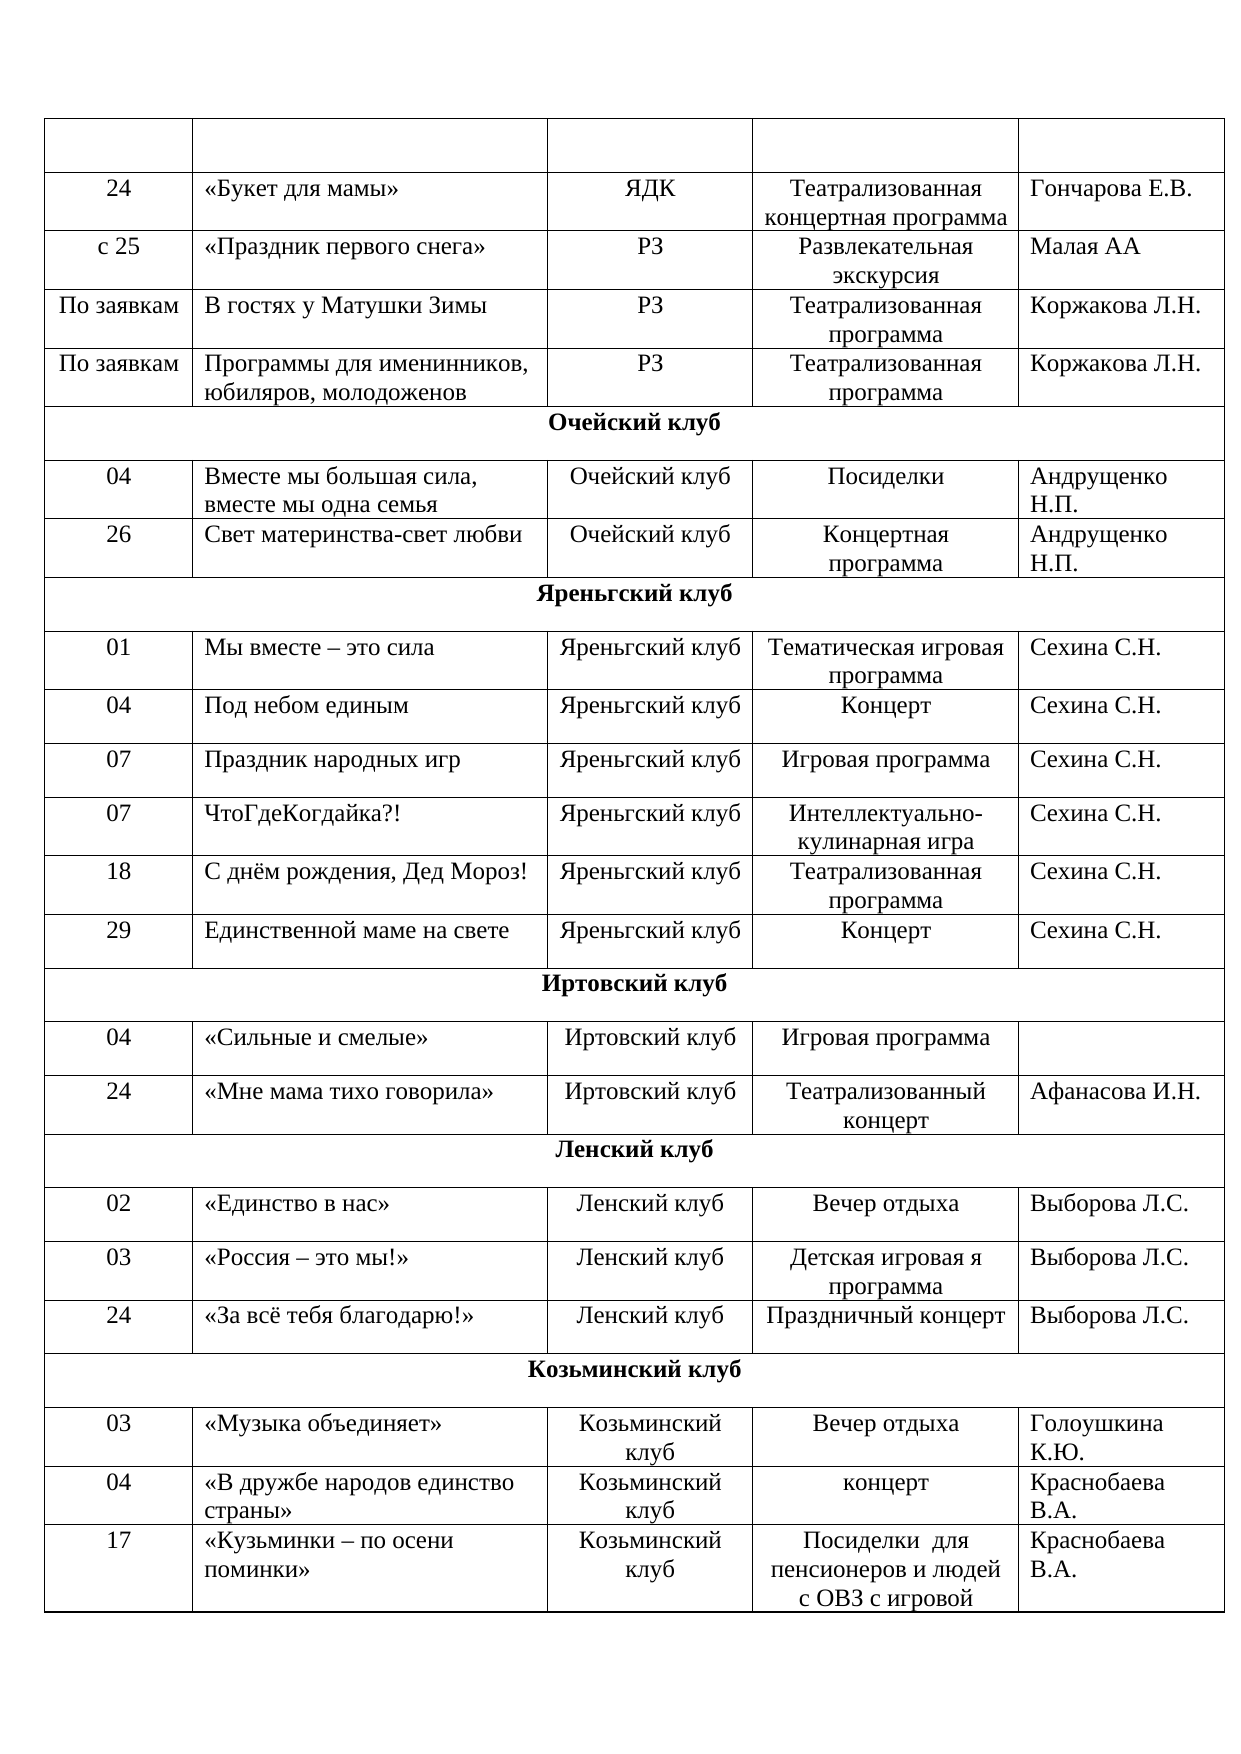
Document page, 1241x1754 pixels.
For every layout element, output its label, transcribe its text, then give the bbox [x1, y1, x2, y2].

table_cell Театрализованный концерт [753, 1076, 1018, 1133]
table_cell Яреньгский клуб [548, 915, 752, 967]
table_cell «Букет для мамы» [193, 173, 547, 230]
table_cell Сехина С.Н. [1019, 744, 1224, 797]
table_cell Вечер отдыха [753, 1408, 1018, 1466]
table_cell 29 [45, 915, 192, 967]
table_cell 24 [45, 1301, 192, 1353]
table_cell Концерт [753, 690, 1018, 743]
table_cell РЗ [548, 349, 752, 406]
table_cell Концертная программа [753, 519, 1018, 577]
table_cell «Праздник первого снега» [193, 231, 547, 289]
table_cell 07 [45, 744, 192, 797]
table_cell В гостях у Матушки Зимы [193, 290, 547, 347]
table_cell Гончарова Е.В. [1019, 173, 1224, 230]
table_cell Ленский клуб [548, 1188, 752, 1241]
table_cell Яреньгский клуб [45, 578, 1224, 631]
table_cell Андрущенко Н.П. [1019, 461, 1224, 518]
table_cell [1019, 1022, 1224, 1075]
table_cell Игровая программа [753, 744, 1018, 797]
table_cell Программы для именинников, юбиляров, молодоженов [193, 349, 547, 406]
table_cell «Музыка объединяет» [193, 1408, 547, 1466]
table_cell Иртовский клуб [548, 1076, 752, 1133]
table_cell 04 [45, 461, 192, 518]
table_cell 24 [45, 173, 192, 230]
table_cell Андрущенко Н.П. [1019, 519, 1224, 577]
table_cell [193, 119, 547, 172]
table_cell Выборова Л.С. [1019, 1301, 1224, 1353]
table_cell По заявкам [45, 290, 192, 347]
table_cell Очейский клуб [45, 407, 1224, 460]
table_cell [193, 1525, 547, 1611]
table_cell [753, 1525, 1018, 1611]
table_cell Очейский клуб [548, 519, 752, 577]
table_cell Интеллектуально-кулинарная игра [753, 798, 1018, 855]
table_cell Яреньгский клуб [548, 690, 752, 743]
table_cell Яреньгский клуб [548, 798, 752, 855]
table_cell «За всё тебя благодарю!» [193, 1301, 547, 1353]
table_cell Игровая программа [753, 1022, 1018, 1075]
table_cell Театрализованная программа [753, 349, 1018, 406]
table_cell Голоушкина К.Ю. [1019, 1408, 1224, 1466]
table_cell «Мне мама тихо говорила» [193, 1076, 547, 1133]
table_cell Малая АА [1019, 231, 1224, 289]
table_cell Козьминский клуб [548, 1408, 752, 1466]
table_cell с 25 [45, 231, 192, 289]
table_cell «Россия – это мы!» [193, 1242, 547, 1299]
table_cell Свет материнства-свет любви [193, 519, 547, 577]
table_cell Сехина С.Н. [1019, 798, 1224, 855]
table_cell 18 [45, 856, 192, 914]
table_cell Выборова Л.С. [1019, 1188, 1224, 1241]
table_cell Вместе мы большая сила, вместе мы одна семья [193, 461, 547, 518]
table_cell Сехина С.Н. [1019, 632, 1224, 689]
table_cell Ленский клуб [548, 1242, 752, 1299]
table_cell Козьминский клуб [45, 1354, 1224, 1407]
table_cell 04 [45, 1467, 192, 1524]
table_cell Праздник народных игр [193, 744, 547, 797]
table_cell 03 [45, 1242, 192, 1299]
table_cell Козьминский клуб [548, 1525, 752, 1611]
table_cell [548, 119, 752, 172]
table_cell Иртовский клуб [45, 969, 1224, 1021]
table_cell Афанасова И.Н. [1019, 1076, 1224, 1133]
table_cell Мы вместе – это сила [193, 632, 547, 689]
table_cell РЗ [548, 290, 752, 347]
table_cell Коржакова Л.Н. [1019, 290, 1224, 347]
table_cell 02 [45, 1188, 192, 1241]
table_cell Краснобаева В.А. [1019, 1525, 1224, 1611]
table_cell «Сильные и смелые» [193, 1022, 547, 1075]
table_cell Выборова Л.С. [1019, 1242, 1224, 1299]
table_cell Ленский клуб [548, 1301, 752, 1353]
table_cell 01 [45, 632, 192, 689]
table_cell Вечер отдыха [753, 1188, 1018, 1241]
table_cell «В дружбе народов единство страны» [193, 1467, 547, 1524]
table_cell С днём рождения, Дед Мороз! [193, 856, 547, 914]
table_cell Сехина С.Н. [1019, 690, 1224, 743]
table_cell [1019, 119, 1224, 172]
table_cell 24 [45, 1076, 192, 1133]
table_cell Театрализованная программа [753, 856, 1018, 914]
table_cell Ленский клуб [45, 1135, 1224, 1187]
table_cell Тематическая игровая программа [753, 632, 1018, 689]
table_cell 17 [45, 1525, 192, 1611]
table_cell Очейский клуб [548, 461, 752, 518]
table_cell 04 [45, 690, 192, 743]
table_cell «Единство в нас» [193, 1188, 547, 1241]
table_cell Театрализованная концертная программа [753, 173, 1018, 230]
table_cell Яреньгский клуб [548, 744, 752, 797]
table_cell Под небом единым [193, 690, 547, 743]
table_cell Яреньгский клуб [548, 856, 752, 914]
table_cell 07 [45, 798, 192, 855]
table_cell [753, 119, 1018, 172]
table_cell Праздничный концерт [753, 1301, 1018, 1353]
table_cell Сехина С.Н. [1019, 856, 1224, 914]
table_cell Развлекательная экскурсия [753, 231, 1018, 289]
table_cell Единственной маме на свете [193, 915, 547, 967]
table_cell Козьминский клуб [548, 1467, 752, 1524]
table_cell Концерт [753, 915, 1018, 967]
table_cell РЗ [548, 231, 752, 289]
table_cell 03 [45, 1408, 192, 1466]
table_cell По заявкам [45, 349, 192, 406]
table_cell Детская игровая я программа [753, 1242, 1018, 1299]
table_cell Яреньгский клуб [548, 632, 752, 689]
table_cell ЯДК [548, 173, 752, 230]
table_cell [45, 119, 192, 172]
table_cell Коржакова Л.Н. [1019, 349, 1224, 406]
table_cell 04 [45, 1022, 192, 1075]
table_cell 26 [45, 519, 192, 577]
table_cell Иртовский клуб [548, 1022, 752, 1075]
table_cell Театрализованная программа [753, 290, 1018, 347]
table_cell Посиделки [753, 461, 1018, 518]
table_cell ЧтоГдеКогдайка?! [193, 798, 547, 855]
table_cell концерт [753, 1467, 1018, 1524]
table_cell Сехина С.Н. [1019, 915, 1224, 967]
table_cell Краснобаева В.А. [1019, 1467, 1224, 1524]
